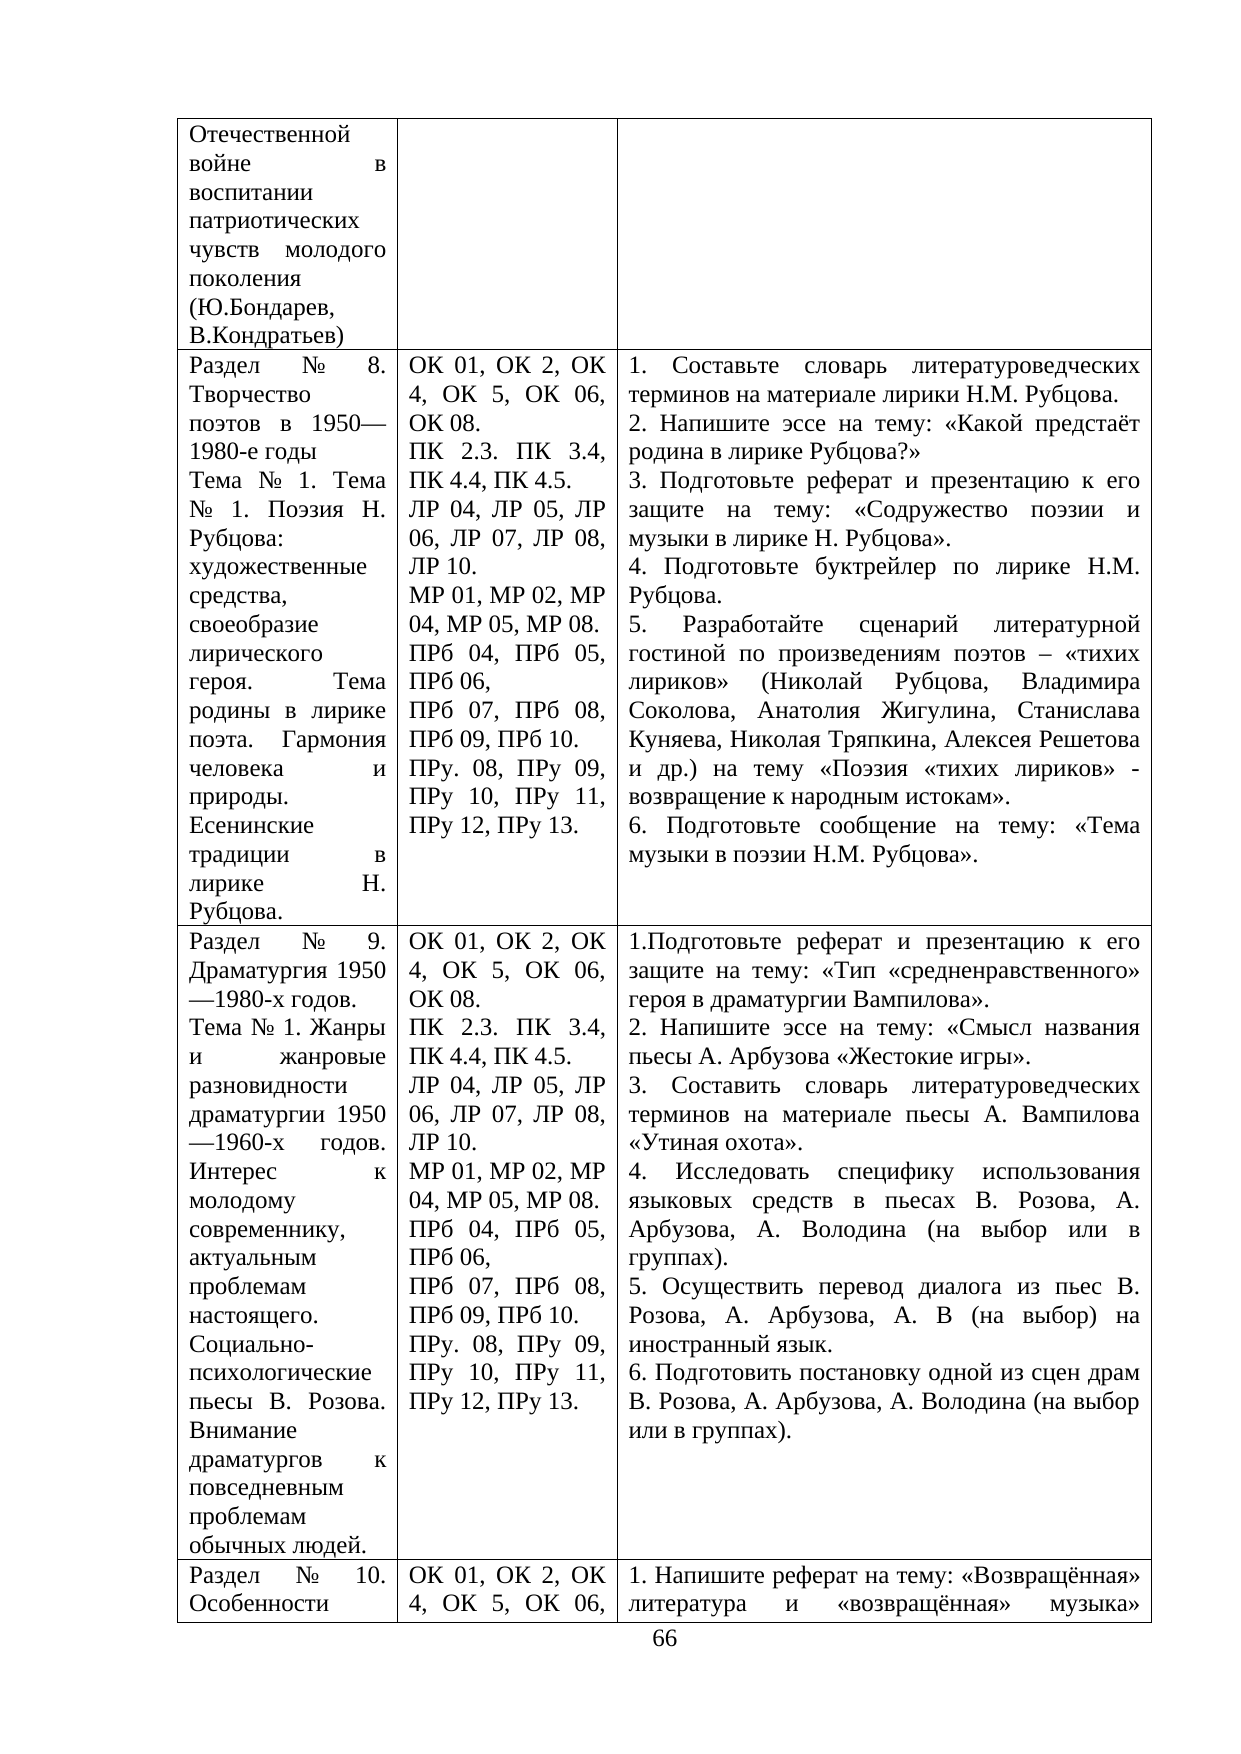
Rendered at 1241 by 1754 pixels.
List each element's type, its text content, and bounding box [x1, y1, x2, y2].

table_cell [178, 119, 397, 349]
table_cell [178, 1560, 397, 1622]
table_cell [398, 1560, 617, 1622]
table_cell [398, 119, 617, 349]
table_cell Раздел № 8. Творчество поэтов в 1950—1980-е годы Тема № 1. Тема № 1. Поэзия Н. Рубцова: художественные средства, своеобразие лирического героя. Тема родины в лирике поэта. Гармония человека и природы. Есенинские традиции в лирике Н. Рубцова. [178, 350, 397, 925]
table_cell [618, 119, 1151, 349]
table_cell Раздел № 9. Драматургия 1950—1980-х годов. Тема № 1. Жанры и жанровые разновидности драматургии 1950—1960-х годов. Интерес к молодому современнику, актуальным проблемам настоящего. Социально-психологические пьесы В. Розова. Внимание драматургов к повседневным проблемам обычных людей. [178, 926, 397, 1559]
table_cell 1.Подготовьте реферат и презентацию к его защите на тему: «Тип «средненравственного» героя в драматургии Вампилова». 2. Напишите эссе на тему: «Смысл названия пьесы А. Арбузова «Жестокие игры». 3. Составить словарь литературоведческих терминов на материале пьесы А. Вампилова «Утиная охота». 4. Исследовать специфику использования языковых средств в пьесах В. Розова, А. Арбузова, А. Володина (на выбор или в группах). 5. Осуществить перевод диалога из пьес В. Розова, А. Арбузова, А. В (на выбор) на иностранный язык. 6. Подготовить постановку одной из сцен драм В. Розова, А. Арбузова, А. Володина (на выбор или в группах). [618, 926, 1151, 1559]
table_cell 1. Составьте словарь литературоведческих терминов на материале лирики Н.М. Рубцова. 2. Напишите эссе на тему: «Какой предстаёт родина в лирике Рубцова?» 3. Подготовьте реферат и презентацию к его защите на тему: «Содружество поэзии и музыки в лирике Н. Рубцова». 4. Подготовьте буктрейлер по лирике Н.М. Рубцова. 5. Разработайте сценарий литературной гостиной по произведениям поэтов – «тихих лириков» (Николай Рубцова, Владимира Соколова, Анатолия Жигулина, Станислава Куняева, Николая Тряпкина, Алексея Решетова и др.) на тему «Поэзия «тихих лириков» - возвращение к народным истокам». 6. Подготовьте сообщение на тему: «Тема музыки в поэзии Н.М. Рубцова». [618, 350, 1151, 925]
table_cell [618, 1560, 1151, 1622]
